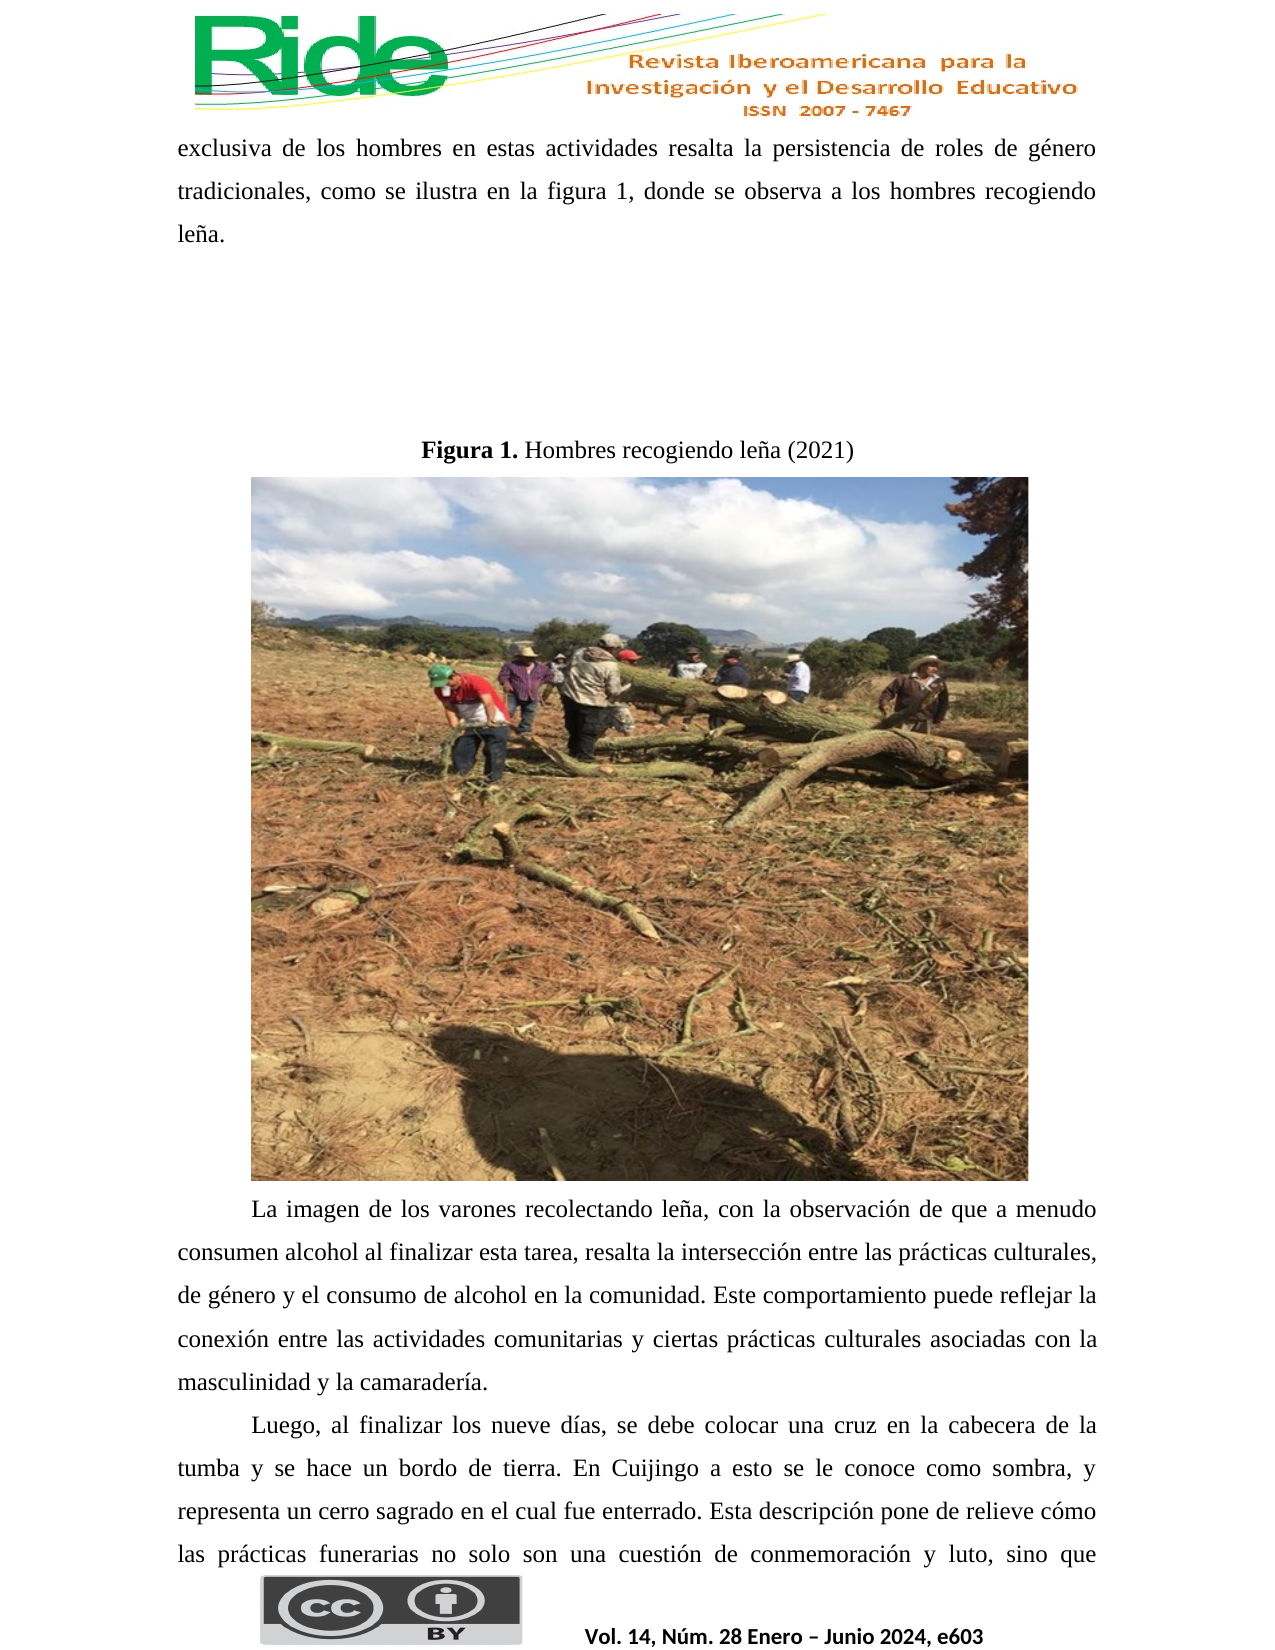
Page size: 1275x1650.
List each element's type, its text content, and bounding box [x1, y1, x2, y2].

text La imagen de los varones recolectando leña, con la observación de que a menudo consumen alcohol al finalizar esta tarea, resalta la intersección entre las prácticas culturales, de género y el consumo de alcohol en la comunidad. Este comportamiento puede reflejar la conexión entre las actividades comunitarias y ciertas prácticas culturales asociadas con la masculinidad y la camaradería. [177, 1194, 1098, 1396]
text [177, 133, 1098, 248]
picture [260, 1575, 523, 1645]
picture [194, 14, 1081, 119]
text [177, 1410, 1098, 1568]
text Figura 1. Hombres recogiendo leña (2021) [177, 435, 1098, 463]
picture [251, 477, 1029, 1181]
